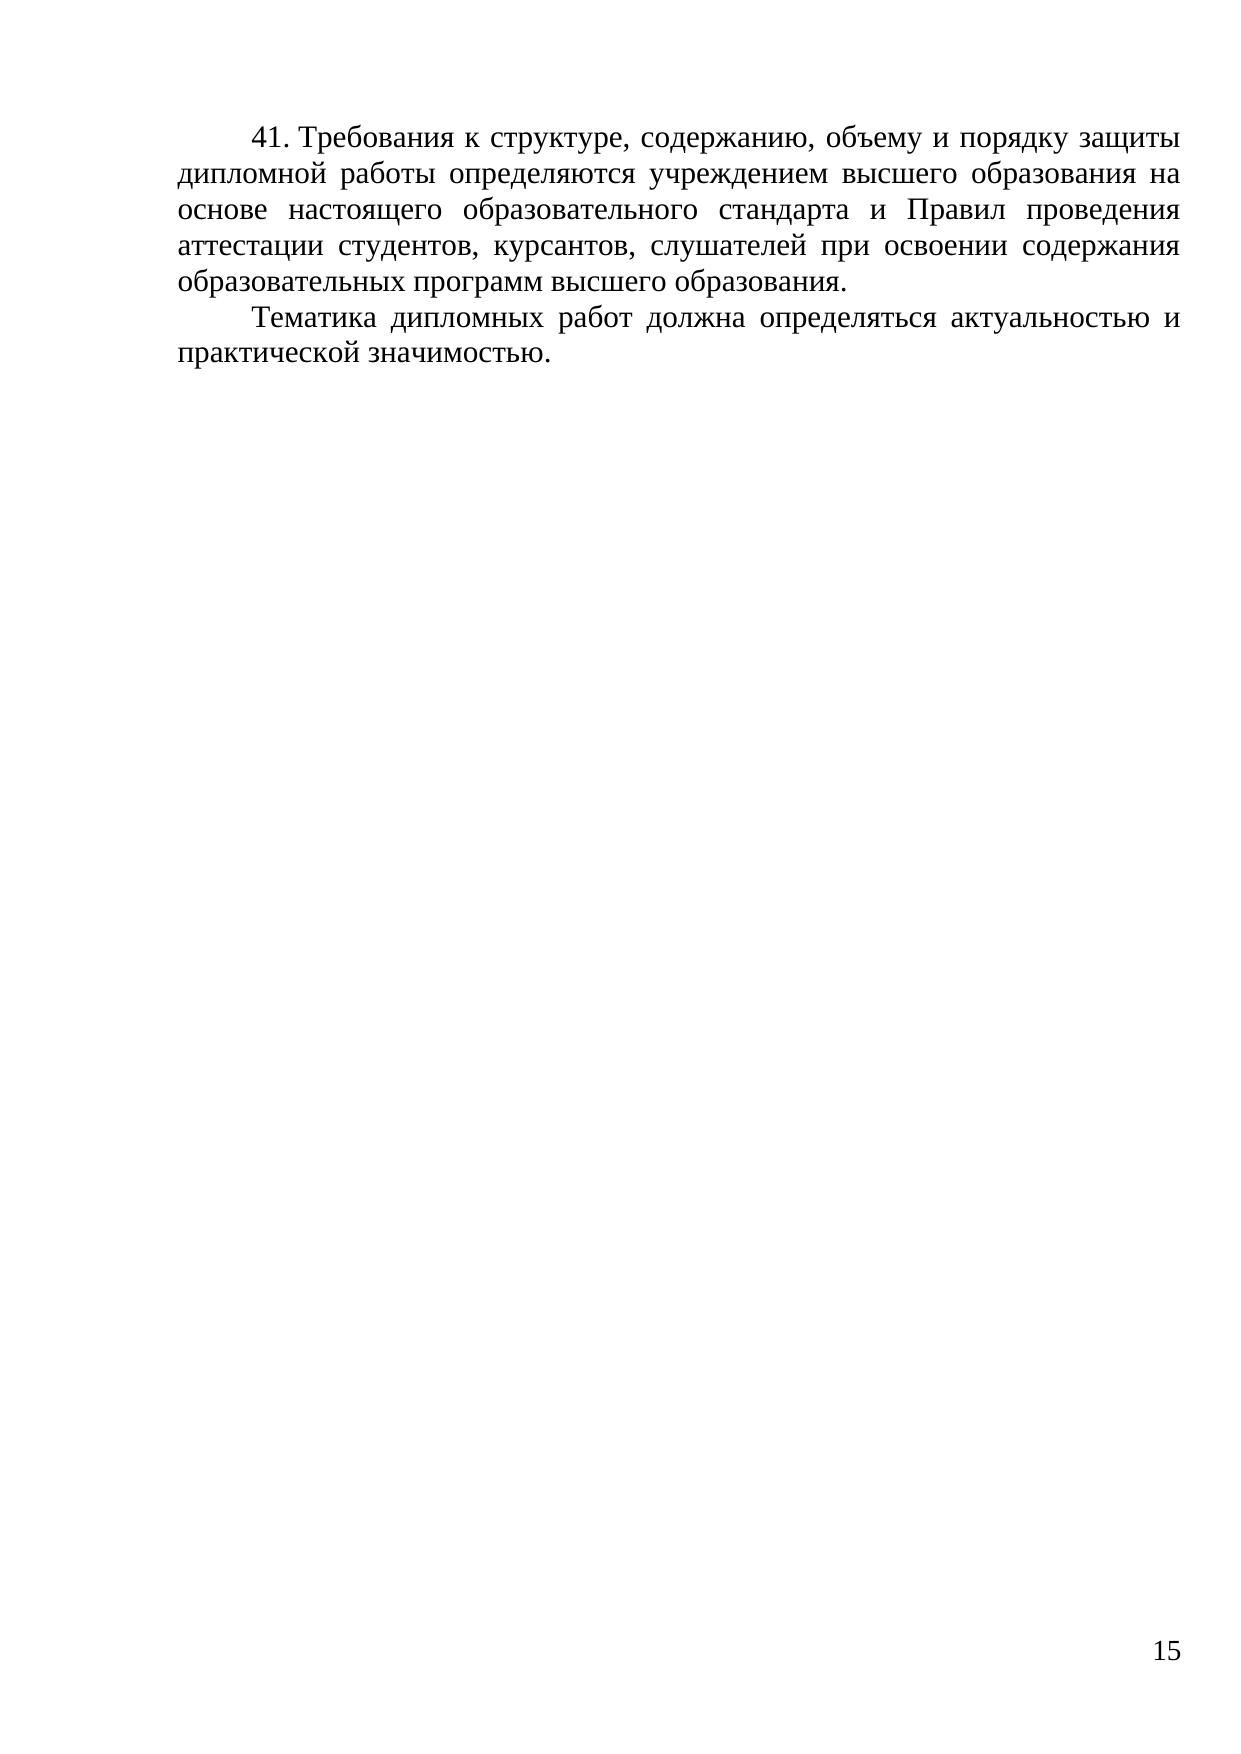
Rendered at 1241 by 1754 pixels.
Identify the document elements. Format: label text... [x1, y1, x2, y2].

text Тематика дипломных работ должна определяться актуальностью и практической значимостью. [177, 298, 1181, 370]
text 41. Требования к структуре, содержанию, объему и порядку защиты дипломной работы определяются учреждением высшего образования на основе настоящего образовательного стандарта и Правил проведения аттестации студентов, курсантов, слушателей при освоении содержания образовательных программ высшего образования. [177, 118, 1181, 298]
